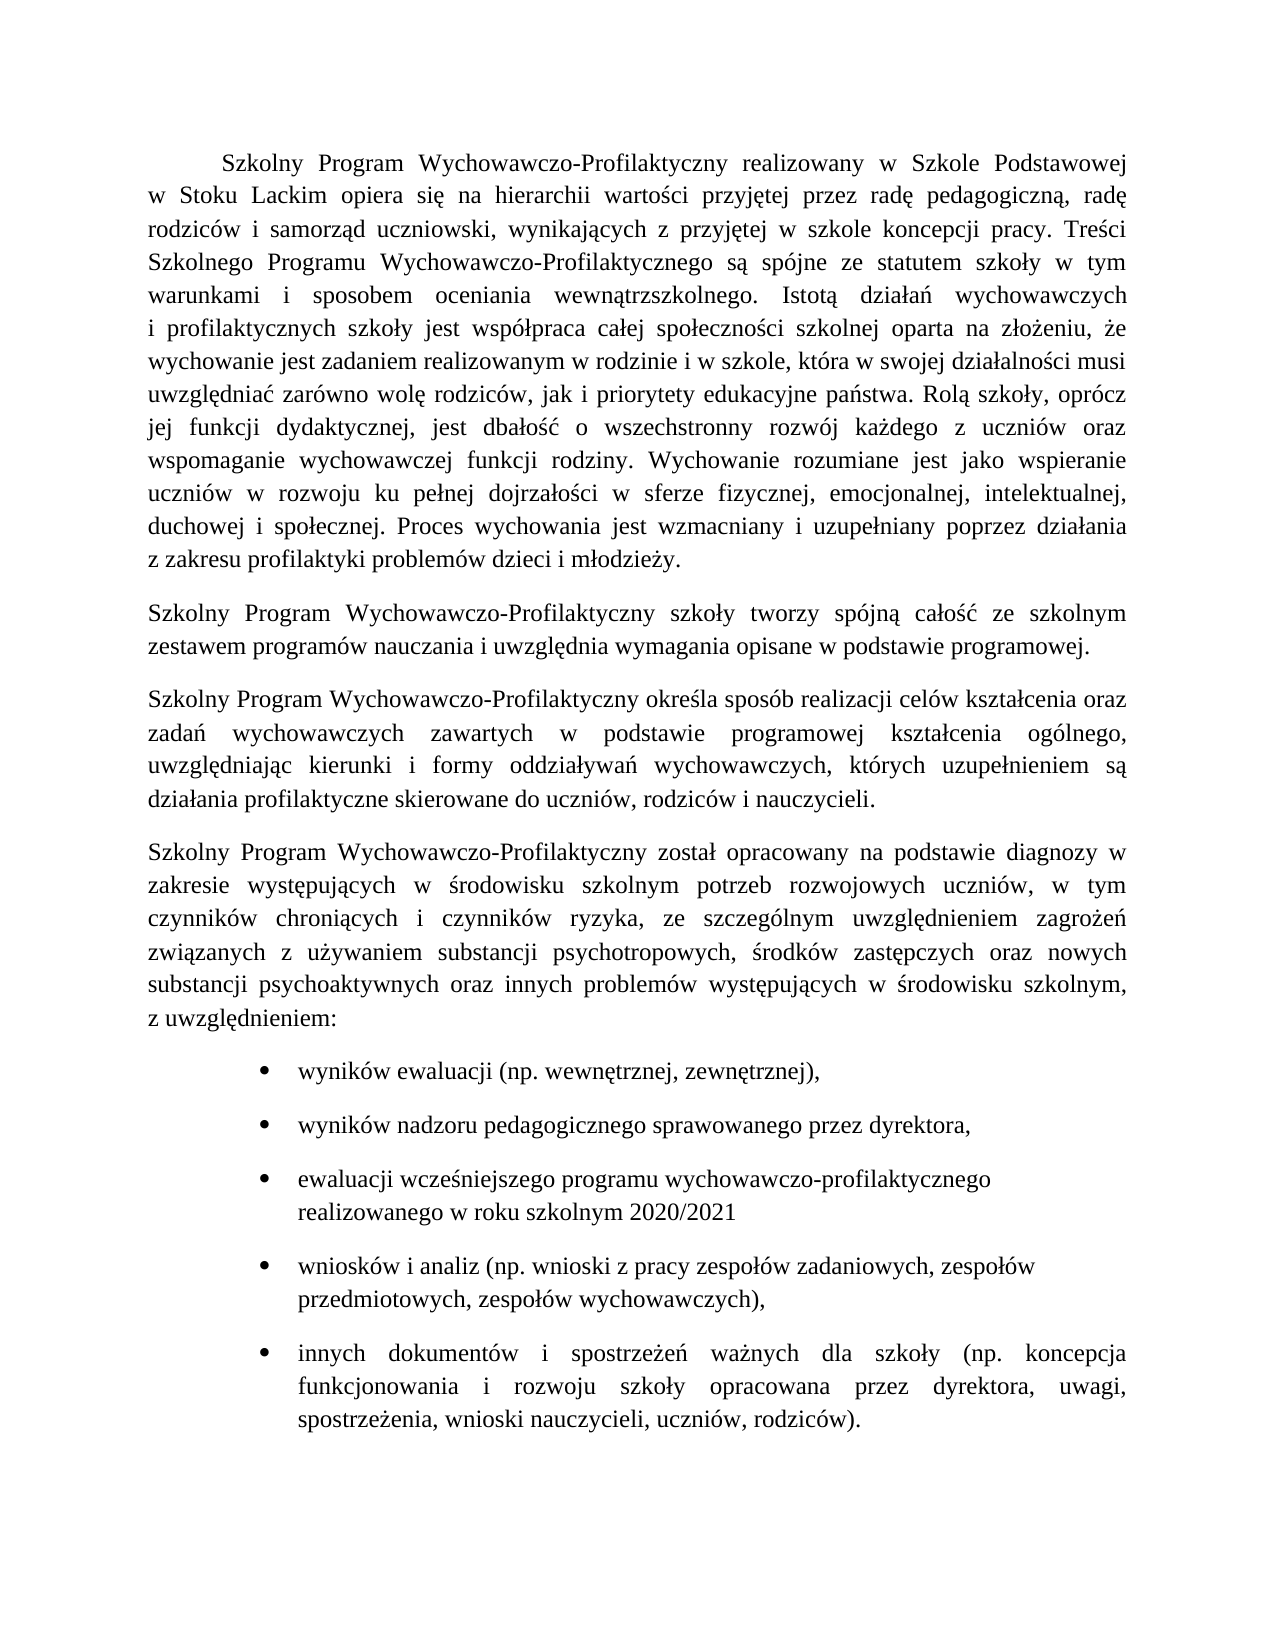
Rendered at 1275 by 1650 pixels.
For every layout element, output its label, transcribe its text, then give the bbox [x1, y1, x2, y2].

text Szkolny Program Wychowawczo-Profilaktyczny został opracowany na podstawie diagnozy w zakresie występujących w środowisku szkolnym potrzeb rozwojowych uczniów, w tym czynników chroniących i czynników ryzyka, ze szczególnym uwzględnieniem zagrożeń związanych z używaniem substancji psychotropowych, środków zastępczych oraz nowych substancji psychoaktywnych oraz innych problemów występujących w środowisku szkolnym, z uwzględnieniem: [148, 837, 1127, 1031]
text Szkolny Program Wychowawczo-Profilaktyczny realizowany w Szkole Podstawowej w Stoku Lackim opiera się na hierarchii wartości przyjętej przez radę pedagogiczną, radę rodziców i samorząd uczniowski, wynikających z przyjętej w szkole koncepcji pracy. Treści Szkolnego Programu Wychowawczo-Profilaktycznego są spójne ze statutem szkoły w tym warunkami i sposobem oceniania wewnątrzszkolnego. Istotą działań wychowawczych i profilaktycznych szkoły jest współpraca całej społeczności szkolnej oparta na złożeniu, że wychowanie jest zadaniem realizowanym w rodzinie i w szkole, która w swojej działalności musi uwzględniać zarówno wolę rodziców, jak i priorytety edukacyjne państwa. Rolą szkoły, oprócz jej funkcji dydaktycznej, jest dbałość o wszechstronny rozwój każdego z uczniów oraz wspomaganie wychowawczej funkcji rodziny. Wychowanie rozumiane jest jako wspieranie uczniów w rozwoju ku pełnej dojrzałości w sferze fizycznej, emocjonalnej, intelektualnej, duchowej i społecznej. Proces wychowania jest wzmacniany i uzupełniany poprzez działania z zakresu profilaktyki problemów dzieci i młodzieży. [148, 148, 1127, 573]
list innych dokumentów i spostrzeżeń ważnych dla szkoły (np. koncepcja funkcjonowania i rozwoju szkoły opracowana przez dyrektora, uwagi, spostrzeżenia, wnioski nauczycieli, uczniów, rodziców). [260, 1338, 1127, 1433]
list wyników nadzoru pedagogicznego sprawowanego przez dyrektora, [260, 1110, 1127, 1139]
list wyników ewaluacji (np. wewnętrznej, zewnętrznej), [260, 1056, 1127, 1085]
list ewaluacji wcześniejszego programu wychowawczo-profilaktycznego realizowanego w roku szkolnym 2020/2021 [260, 1164, 1127, 1226]
text Szkolny Program Wychowawczo-Profilaktyczny szkoły tworzy spójną całość ze szkolnym zestawem programów nauczania i uwzględnia wymagania opisane w podstawie programowej. [148, 598, 1127, 659]
list wniosków i analiz (np. wnioski z pracy zespołów zadaniowych, zespołów przedmiotowych, zespołów wychowawczych), [260, 1251, 1127, 1313]
text Szkolny Program Wychowawczo-Profilaktyczny określa sposób realizacji celów kształcenia oraz zadań wychowawczych zawartych w podstawie programowej kształcenia ogólnego, uwzględniając kierunki i formy oddziaływań wychowawczych, których uzupełnieniem są działania profilaktyczne skierowane do uczniów, rodziców i nauczycieli. [148, 684, 1127, 812]
